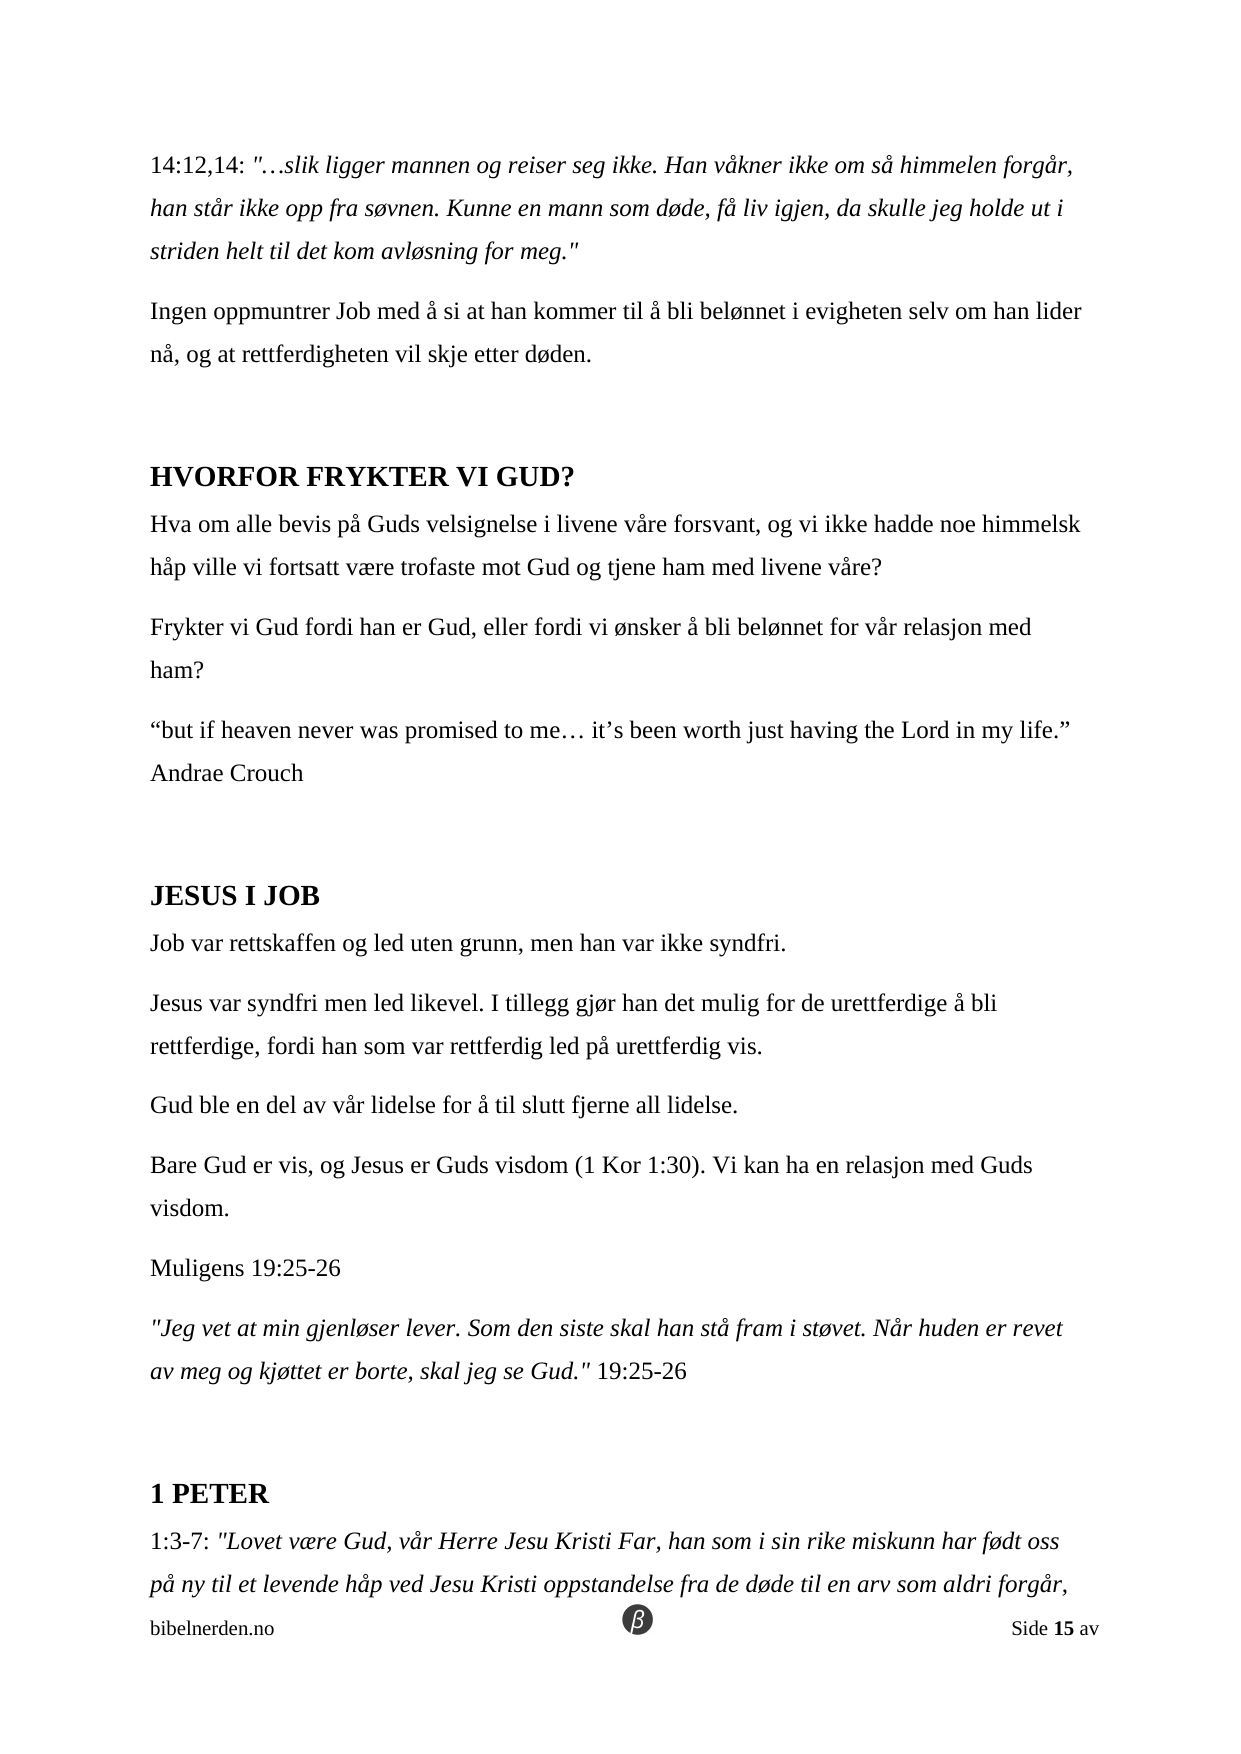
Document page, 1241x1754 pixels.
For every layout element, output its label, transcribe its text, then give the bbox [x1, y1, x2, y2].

text Job var rettskaffen og led uten grunn, men han var ikke syndfri. [150, 928, 1090, 957]
text “but if heaven never was promised to me… it’s been worth just having the Lord in my life.” Andrae Crouch [150, 715, 1090, 787]
text 14:12,14: "…slik ligger mannen og reiser seg ikke. Han våkner ikke om så himmelen forgår, han står ikke opp fra søvnen. Kunne en mann som døde, få liv igjen, da skulle jeg holde ut i striden helt til det kom avløsning for meg." [150, 150, 1090, 265]
text Jesus var syndfri men led likevel. I tillegg gjør han det mulig for de urettferdige å bli rettferdige, fordi han som var rettferdig led på urettferdig vis. [150, 988, 1090, 1059]
subtitle 1 PETER [150, 1476, 1090, 1509]
text Frykter vi Gud fordi han er Gud, eller fordi vi ønsker å bli belønnet for vår relasjon med ham? [150, 612, 1090, 684]
text Muligens 19:25-26 [150, 1253, 1090, 1282]
text Hva om alle bevis på Guds velsignelse i livene våre forsvant, og vi ikke hadde noe himmelsk håp ville vi fortsatt være trofaste mot Gud og tjene ham med livene våre? [150, 509, 1090, 581]
text "Jeg vet at min gjenløser lever. Som den siste skal han stå fram i støvet. Når huden er revet av meg og kjøttet er borte, skal jeg se Gud." 19:25-26 [150, 1313, 1090, 1385]
text Bare Gud er vis, og Jesus er Guds visdom (1 Kor 1:30). Vi kan ha en relasjon med Guds visdom. [150, 1150, 1090, 1222]
subtitle HVORFOR FRYKTER VI GUD? [150, 459, 1090, 492]
text Gud ble en del av vår lidelse for å til slutt fjerne all lidelse. [150, 1091, 1090, 1119]
text Ingen oppmuntrer Job med å si at han kommer til å bli belønnet i evigheten selv om han lider nå, og at rettferdigheten vil skje etter døden. [150, 296, 1090, 368]
picture [621, 1603, 654, 1636]
subtitle JESUS I JOB [150, 878, 1090, 911]
